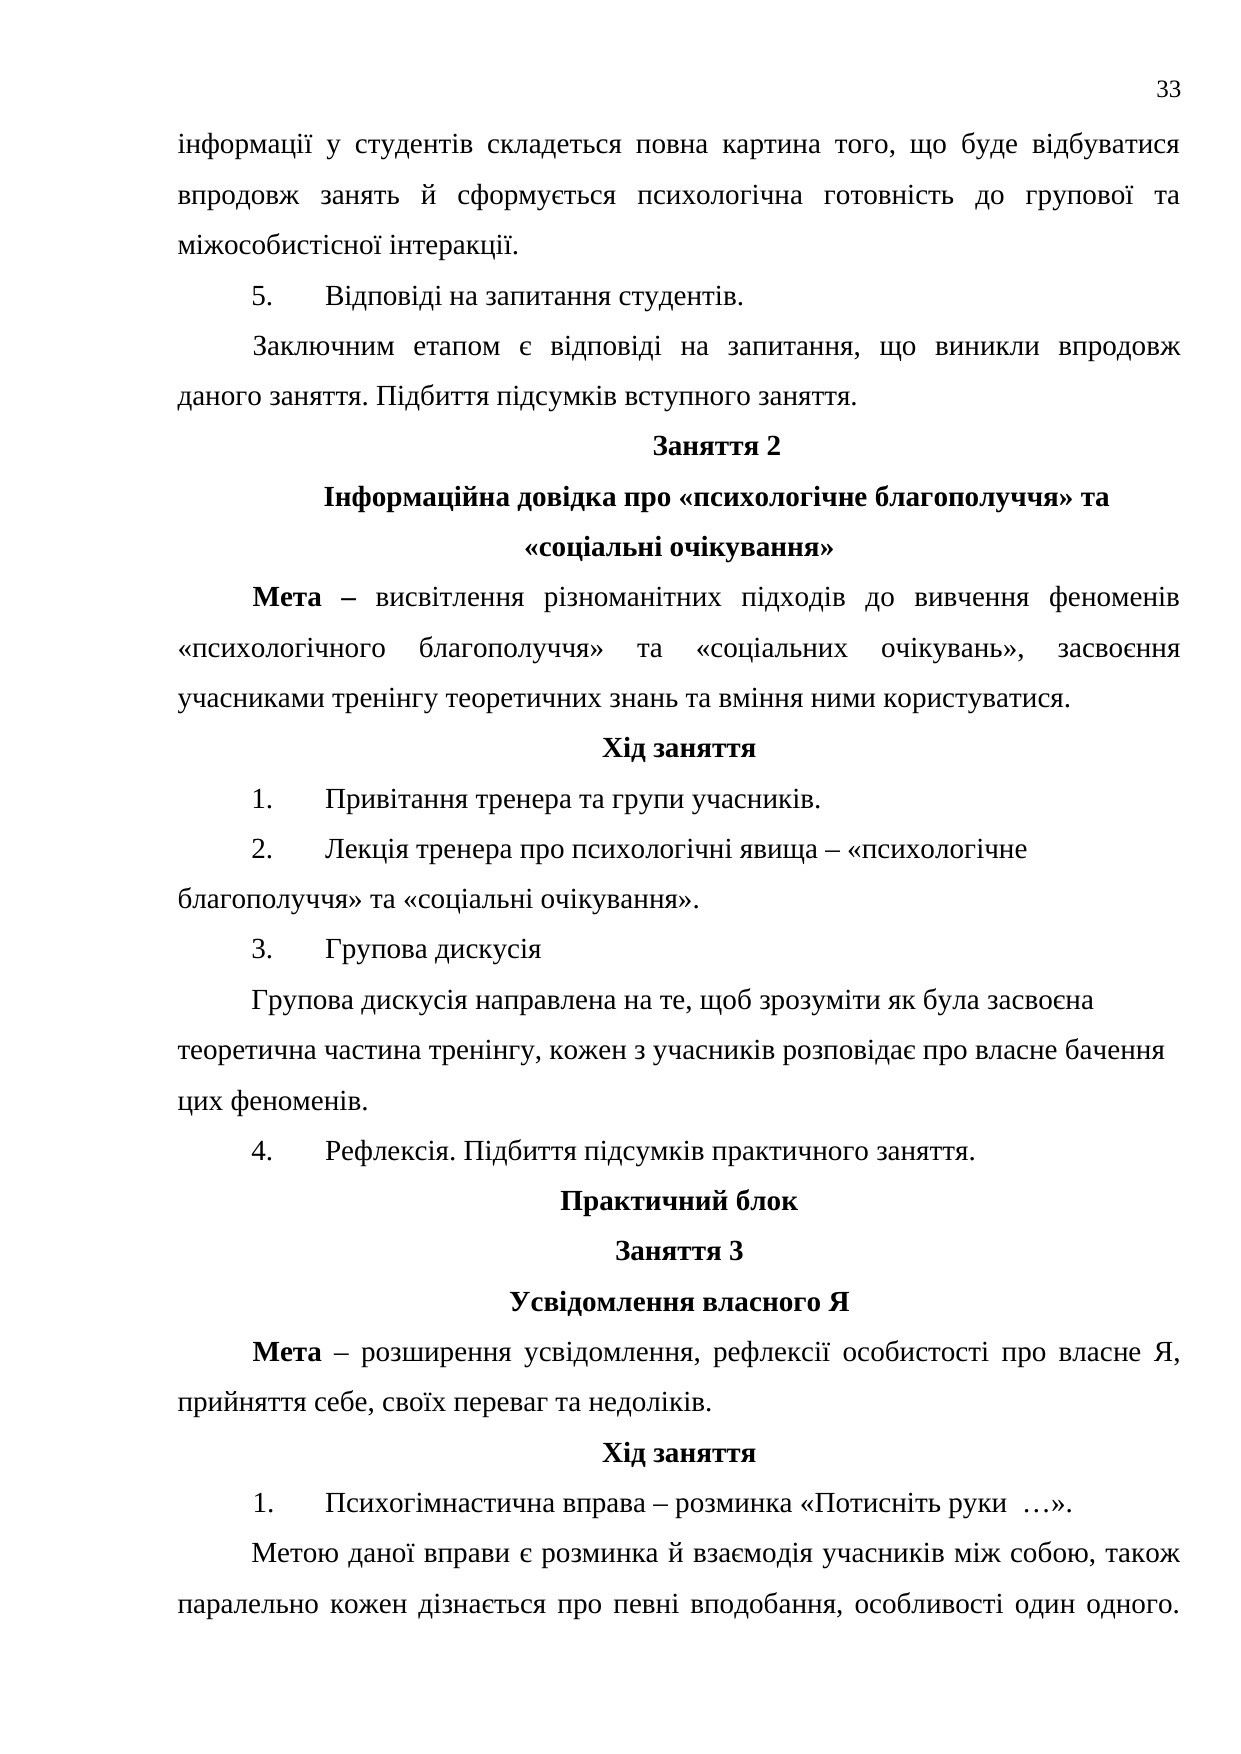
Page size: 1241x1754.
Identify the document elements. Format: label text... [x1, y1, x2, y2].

list Привітання тренера та групи учасників. [177, 781, 1181, 814]
list Групова дискусія направлена на те, щоб зрозуміти як була засвоєна теоретична частина тренінгу, кожен з учасників розповідає про власне бачення цих феноменів. [177, 982, 1181, 1116]
text Хід заняття [177, 1435, 1181, 1468]
text Заключним етапом є відповіді на запитання, що виникли впродовж даного заняття. Підбиття підсумків вступного заняття. [177, 328, 1181, 412]
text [177, 127, 1181, 261]
list Психогімнастична вправа – розминка «Потисніть руки …». [177, 1485, 1181, 1519]
text Мета – розширення усвідомлення, рефлексії особистості про власне Я, прийняття себе, своїх переваг та недоліків. [177, 1334, 1181, 1418]
text Практичний блок [177, 1183, 1181, 1217]
list Відповіді на запитання студентів. [177, 278, 1181, 311]
text Заняття 2 [177, 428, 1181, 462]
text Усвідомлення власного Я [177, 1284, 1181, 1317]
text Заняття 3 [177, 1233, 1181, 1267]
list Групова дискусія [177, 932, 1181, 965]
text Інформаційна довідка про «психологічне благополуччя» та «соціальні очікування» [177, 479, 1181, 563]
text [177, 1535, 1181, 1619]
list Лекція тренера про психологічні явища – «психологічне благополуччя» та «соціальні очікування». [177, 831, 1181, 915]
text Мета – висвітлення різноманітних підходів до вивчення феноменів «психологічного благополуччя» та «соціальних очікувань», засвоєння учасниками тренінгу теоретичних знань та вміння ними користуватися. [177, 579, 1181, 714]
text Хід заняття [177, 730, 1181, 764]
list Рефлексія. Підбиття підсумків практичного заняття. [177, 1133, 1181, 1166]
